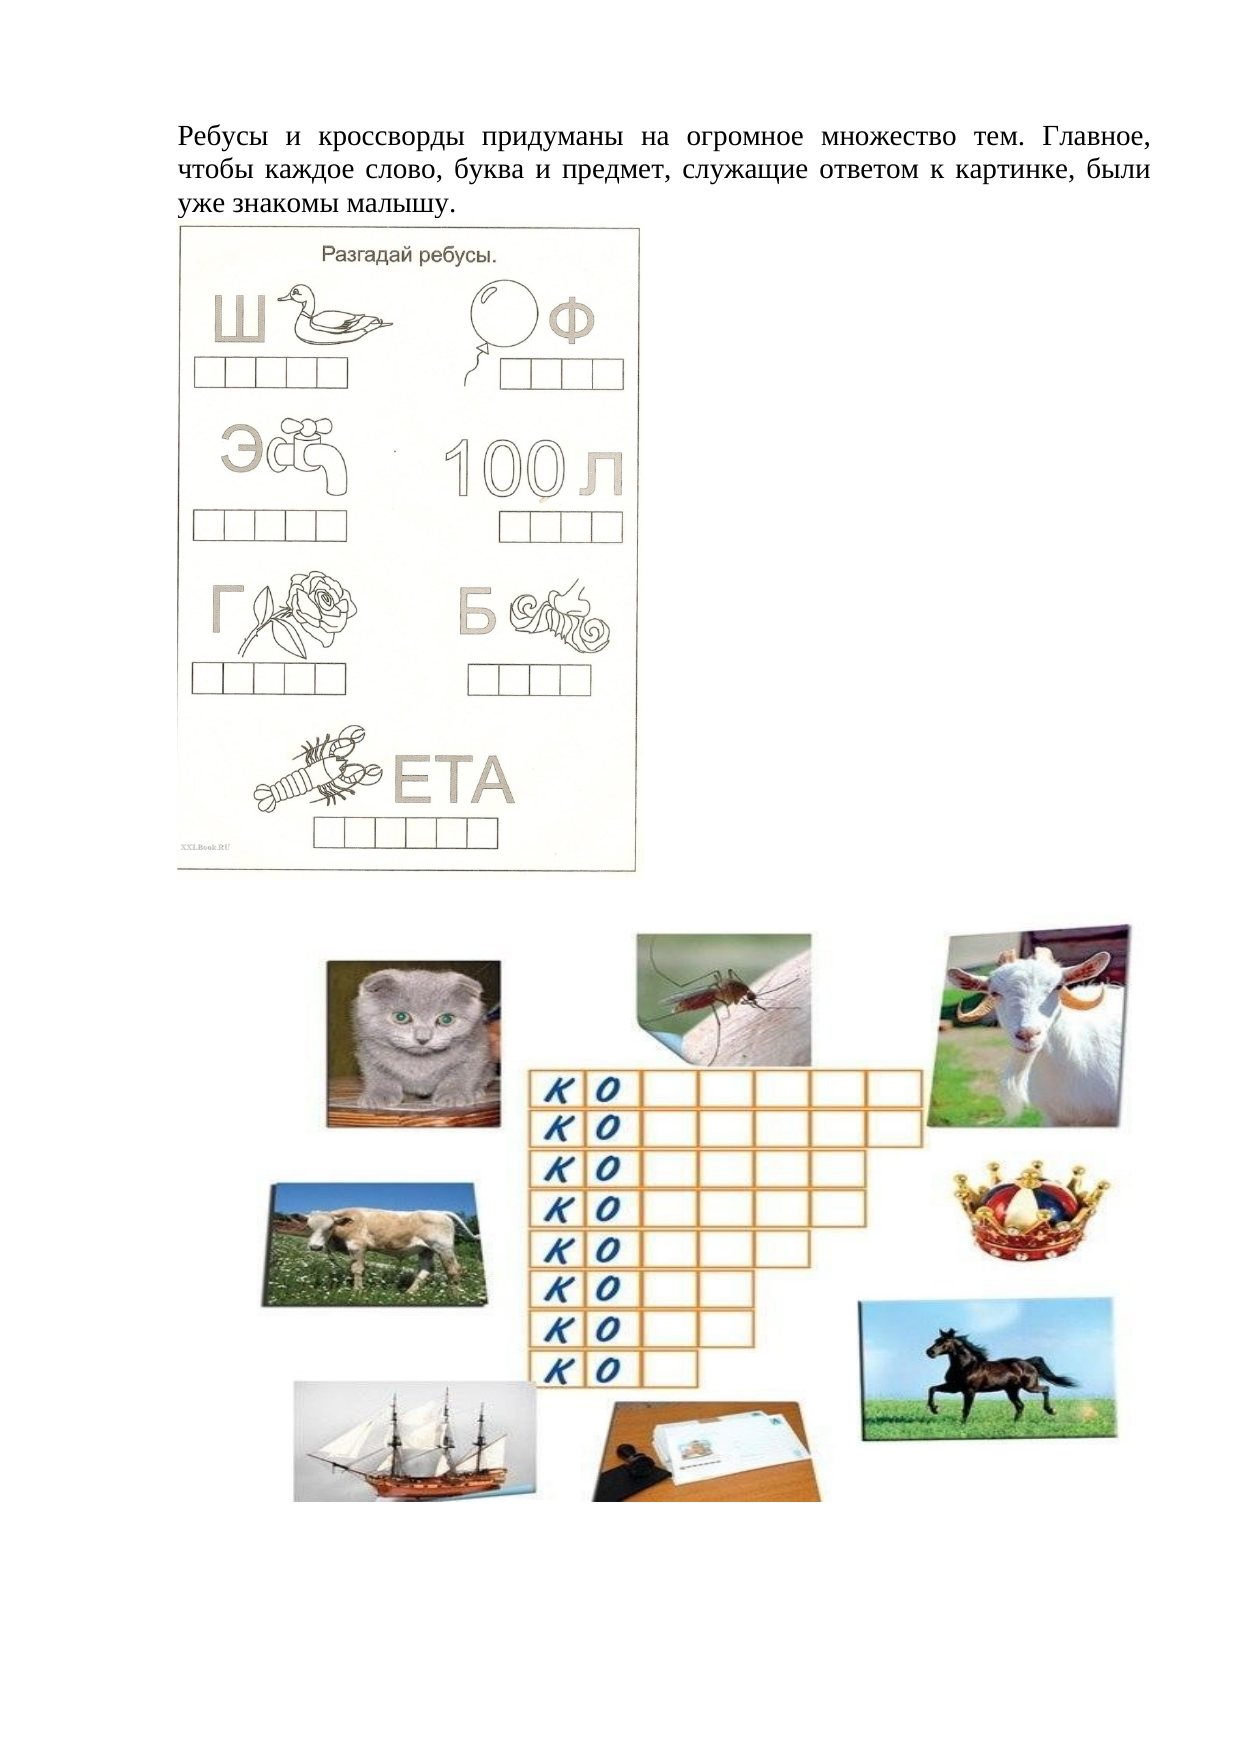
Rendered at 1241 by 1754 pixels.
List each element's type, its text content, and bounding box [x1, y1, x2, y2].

text Ребусы и кроссворды придуманы на огромное множество тем. Главное, чтобы каждое слово, буква и предмет, служащие ответом к картинке, были уже знакомы малышу. [177, 118, 1152, 219]
picture [177, 218, 644, 880]
picture [256, 914, 1146, 1502]
